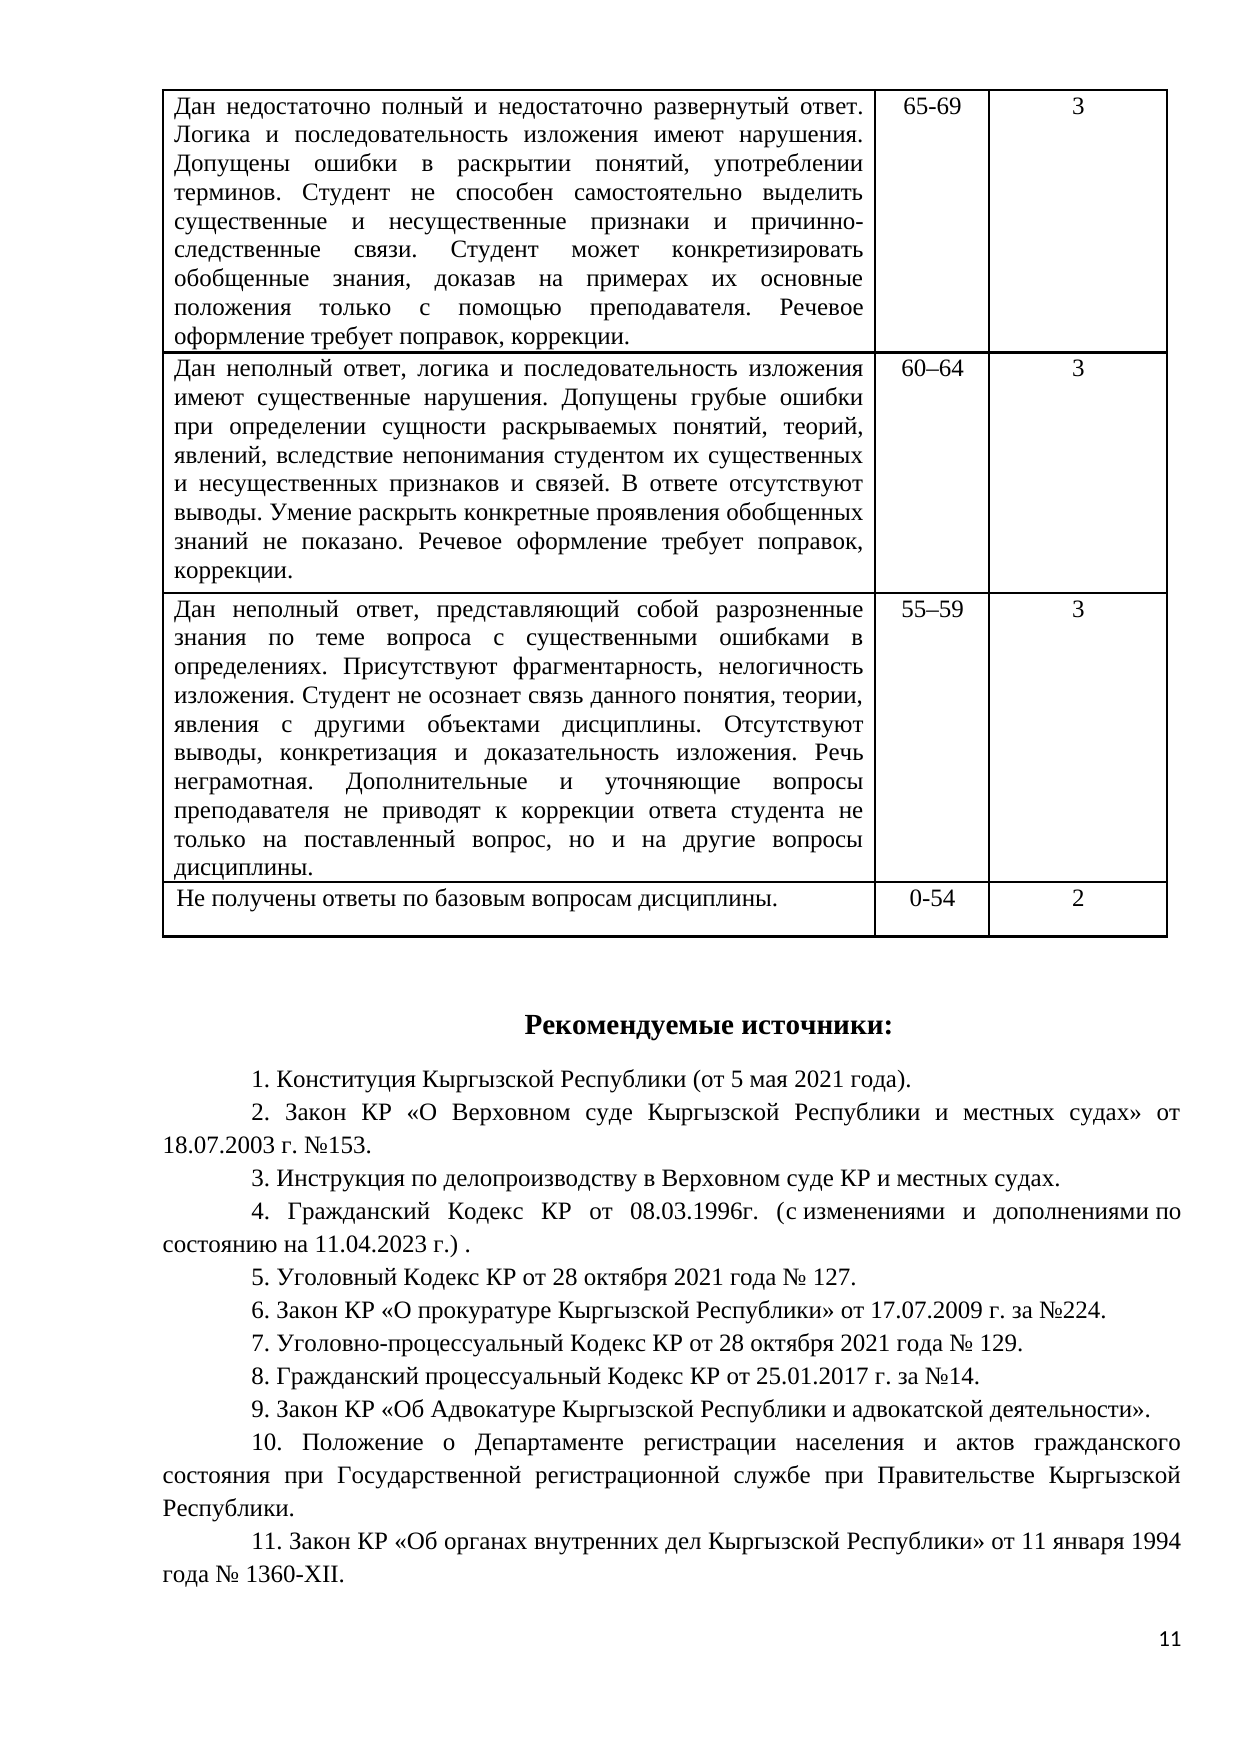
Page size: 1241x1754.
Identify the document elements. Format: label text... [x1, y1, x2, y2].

table_cell 65-69 [876, 91, 988, 351]
table_cell Дан неполный ответ, представляющий собой разрозненные знания по теме вопроса с существенными ошибками в определениях. Присутствуют фрагментарность, нелогичность изложения. Студент не осознает связь данного понятия, теории, явления с другими объектами дисциплины. Отсутствуют выводы, конкретизация и доказательность изложения. Речь неграмотная. Дополнительные и уточняющие вопросы преподавателя не приводят к коррекции ответа студента не только на поставленный вопрос, но и на другие вопросы дисциплины. [164, 594, 874, 881]
text 4. Гражданский Кодекс КР от 08.03.1996г. (с изменениями и дополнениями по состоянию на 11.04.2023 г.) . [162, 1196, 1181, 1258]
text 8. Гражданский процессуальный Кодекс КР от 25.01.2017 г. за №14. [162, 1361, 1181, 1390]
text 1. Конституция Кыргызской Республики (от 5 мая 2021 года). [162, 1064, 1181, 1093]
text 9. Закон КР «Об Адвокатуре Кыргызской Республики и адвокатской деятельности». [162, 1394, 1181, 1423]
table_cell Дан недостаточно полный и недостаточно развернутый ответ. Логика и последовательность изложения имеют нарушения. Допущены ошибки в раскрытии понятий, употреблении терминов. Студент не способен самостоятельно выделить существенные и несущественные признаки и причинно-следственные связи. Студент может конкретизировать обобщенные знания, доказав на примерах их основные положения только с помощью преподавателя. Речевое оформление требует поправок, коррекции. [164, 91, 874, 351]
table_cell 2 [990, 883, 1166, 935]
table_cell 0-54 [876, 883, 988, 935]
text 7. Уголовно-процессуальный Кодекс КР от 28 октября 2021 года № 129. [162, 1328, 1181, 1357]
text 6. Закон КР «О прокуратуре Кыргызской Республики» от 17.07.2009 г. за №224. [162, 1295, 1181, 1324]
text Рекомендуемые источники: [162, 1014, 1181, 1039]
text 5. Уголовный Кодекс КР от 28 октября 2021 года № 127. [162, 1262, 1181, 1291]
table_cell 60–64 [876, 354, 988, 592]
text 2. Закон КР «О Верховном суде Кыргызской Республики и местных судах» от 18.07.2003 г. №153. [162, 1097, 1181, 1159]
table_cell 3 [990, 594, 1166, 881]
table_cell Не получены ответы по базовым вопросам дисциплины. [164, 883, 874, 935]
text 11. Закон КР «Об органах внутренних дел Кыргызской Республики» от 11 января 1994 года № 1360-XII. [162, 1526, 1181, 1588]
text 3. Инструкция по делопроизводству в Верховном суде КР и местных судах. [162, 1163, 1181, 1192]
text 10. Положение о Департаменте регистрации населения и актов гражданского состояния при Государственной регистрационной службе при Правительстве Кыргызской Республики. [162, 1427, 1181, 1522]
table_cell 3 [990, 354, 1166, 592]
table_cell 3 [990, 91, 1166, 351]
table_cell 55–59 [876, 594, 988, 881]
table_cell Дан неполный ответ, логика и последовательность изложения имеют существенные нарушения. Допущены грубые ошибки при определении сущности раскрываемых понятий, теорий, явлений, вследствие непонимания студентом их существенных и несущественных признаков и связей. В ответе отсутствуют выводы. Умение раскрыть конкретные проявления обобщенных знаний не показано. Речевое оформление требует поправок, коррекции. [164, 354, 874, 592]
